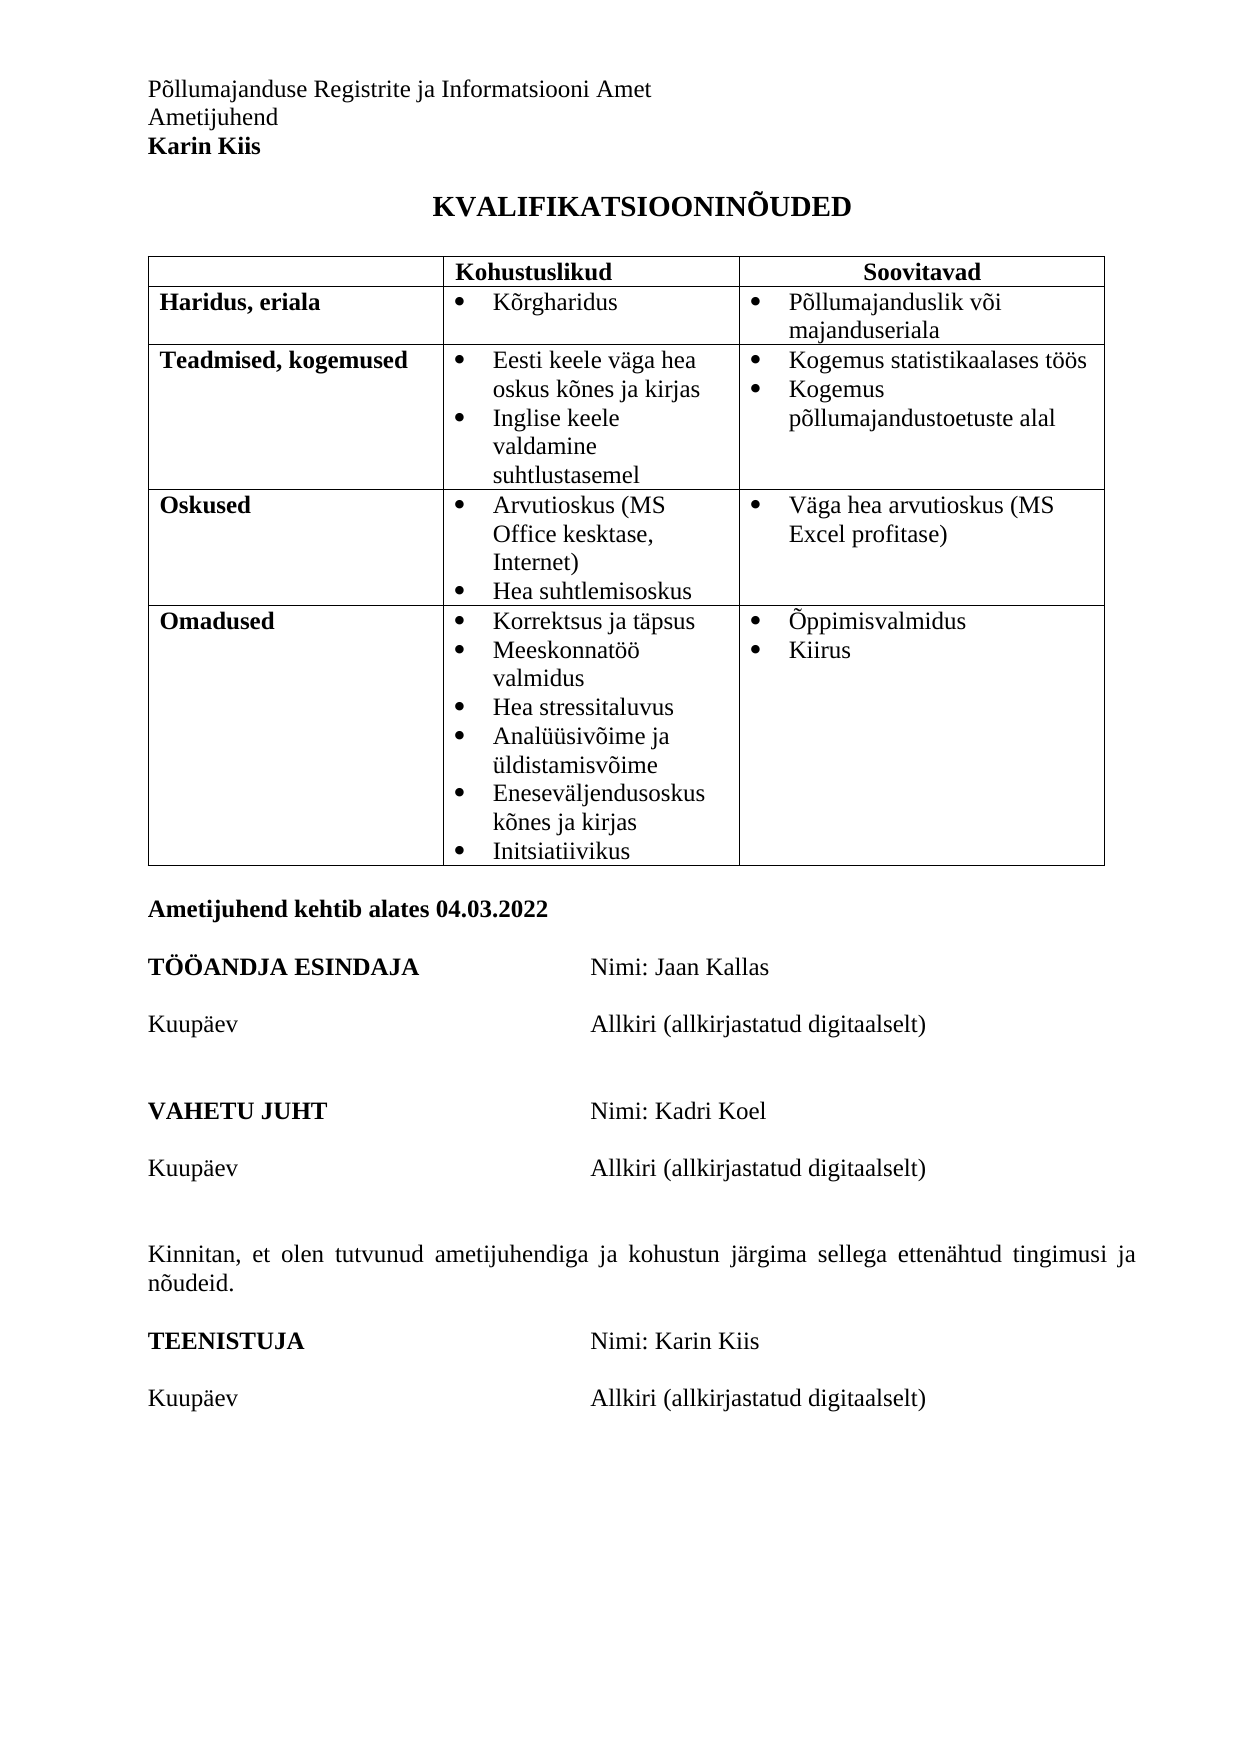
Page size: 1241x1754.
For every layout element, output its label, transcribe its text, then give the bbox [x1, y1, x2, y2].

table_cell Kogemus statistikaalases töös Kogemus põllumajandustoetuste alal [740, 345, 1104, 489]
table_cell Omadused [149, 606, 443, 865]
table_header Soovitavad [740, 257, 1104, 286]
table_cell Põllumajanduslik või majanduseriala [740, 287, 1104, 344]
table_cell Kõrgharidus [444, 287, 739, 344]
text TEENISTUJA Nimi: Karin Kiis [148, 1326, 1137, 1354]
table_cell Teadmised, kogemused [149, 345, 443, 489]
table_cell Korrektsus ja täpsus Meeskonnatöö valmidus Hea stressitaluvus Analüüsivõime ja üldistamisvõime Eneseväljendusoskus kõnes ja kirjas Initsiatiivikus [444, 606, 739, 865]
table_cell Haridus, eriala [149, 287, 443, 344]
table_header [149, 257, 443, 286]
table_header Kohustuslikud [444, 257, 739, 286]
text VAHETU JUHT Nimi: Kadri Koel [148, 1096, 1137, 1124]
table_cell Õppimisvalmidus Kiirus [740, 606, 1104, 865]
text Kinnitan, et olen tutvunud ametijuhendiga ja kohustun järgima sellega ettenähtud tingimusi ja nõudeid. [148, 1239, 1137, 1297]
text Kuupäev Allkiri (allkirjastatud digitaalselt) [148, 1383, 1137, 1412]
table_cell Eesti keele väga hea oskus kõnes ja kirjas Inglise keele valdamine suhtlustasemel [444, 345, 739, 489]
text Kuupäev Allkiri (allkirjastatud digitaalselt) [148, 1153, 1137, 1182]
text Ametijuhend kehtib alates 04.03.2022 [148, 894, 1137, 923]
table_cell Oskused [149, 490, 443, 605]
table_cell Väga hea arvutioskus (MS Excel profitase) [740, 490, 1104, 605]
text TÖÖANDJA ESINDAJA Nimi: Jaan Kallas [148, 952, 1137, 981]
subtitle KVALIFIKATSIOONINÕUDED [148, 189, 1137, 222]
table_cell Arvutioskus (MS Office kesktase, Internet) Hea suhtlemisoskus [444, 490, 739, 605]
text Kuupäev Allkiri (allkirjastatud digitaalselt) [148, 1009, 1137, 1038]
